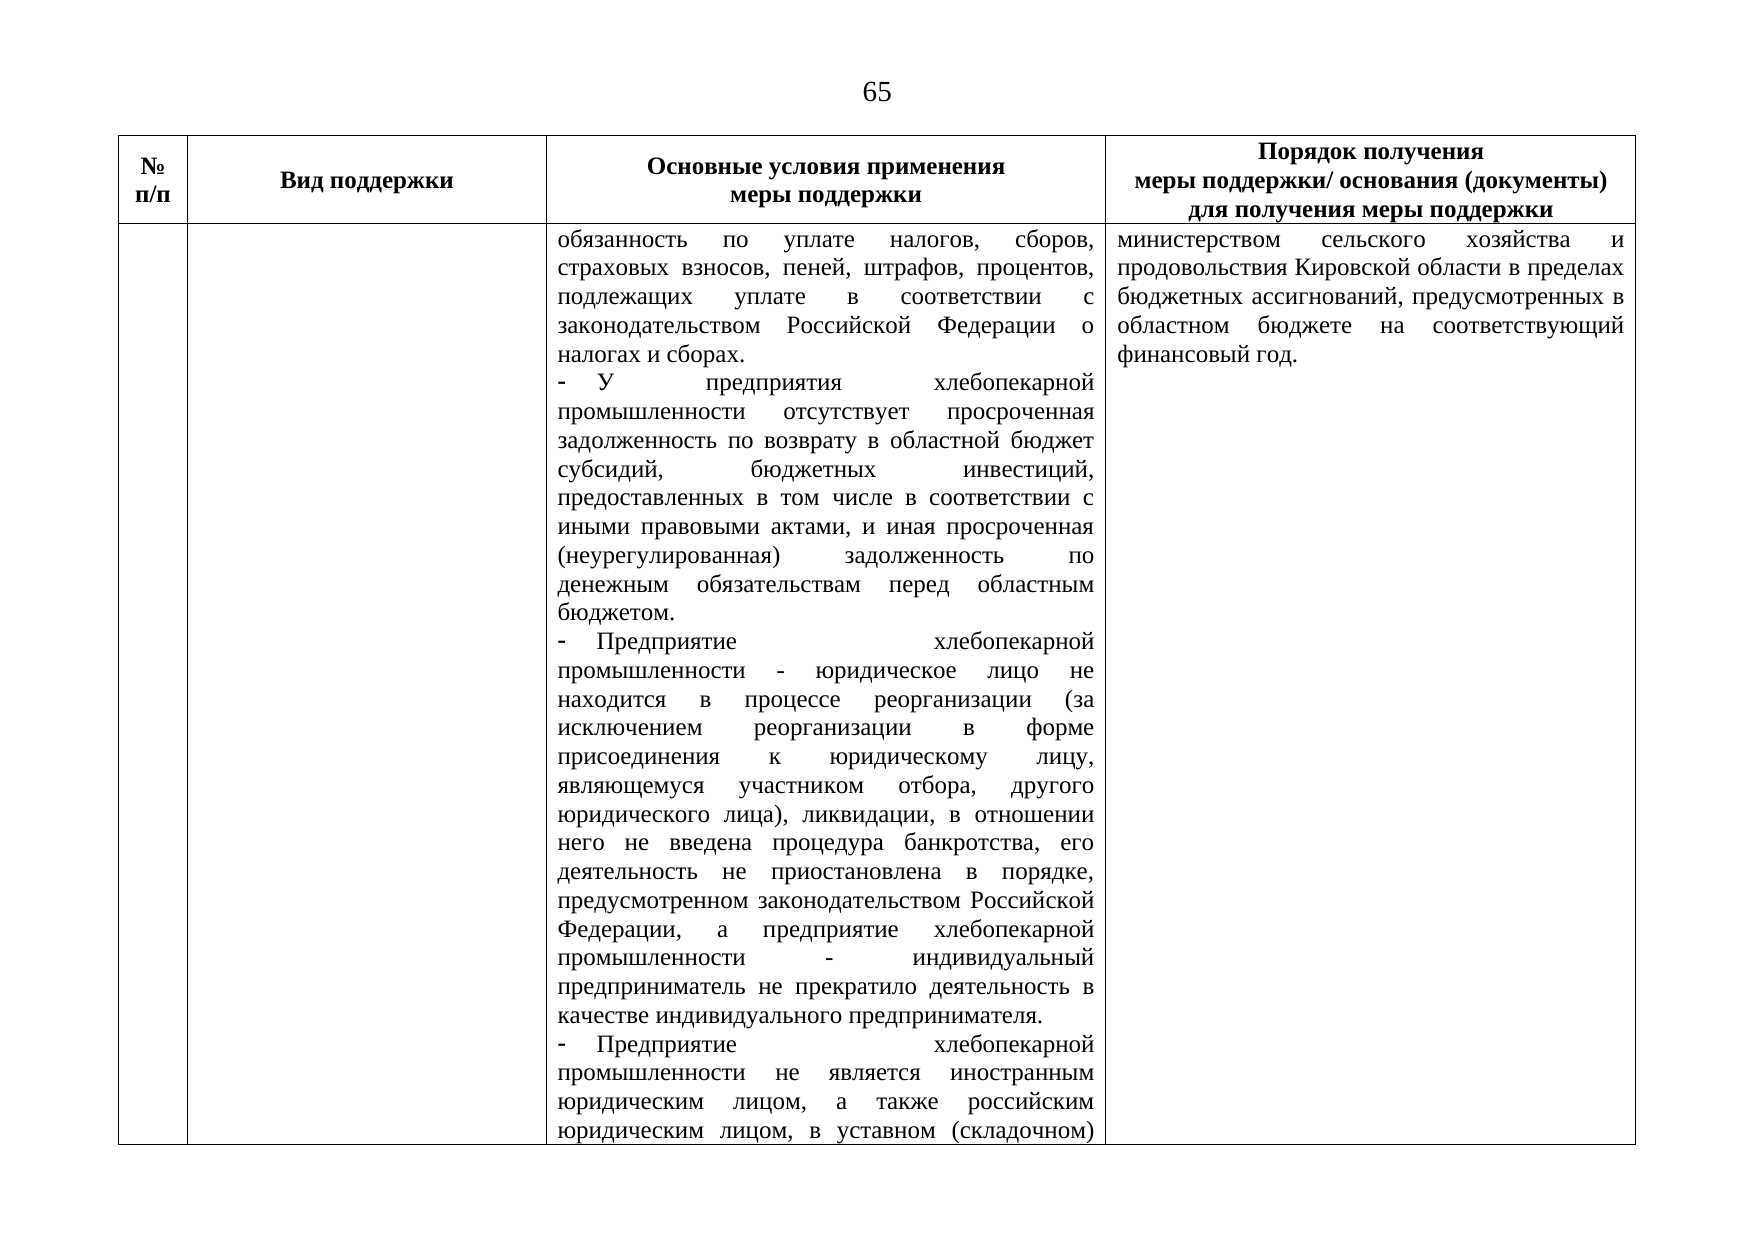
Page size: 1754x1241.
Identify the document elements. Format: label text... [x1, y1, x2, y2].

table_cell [547, 224, 1105, 1144]
table_header Основные условия применения меры поддержки [547, 136, 1105, 223]
table_header № п/п [119, 136, 187, 223]
table_header Вид поддержки [188, 136, 546, 223]
table_cell [119, 224, 187, 1144]
table_header Порядок получения меры поддержки/ основания (документы) для получения меры поддержки [1106, 136, 1635, 223]
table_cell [188, 224, 546, 1144]
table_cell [1106, 224, 1635, 1144]
